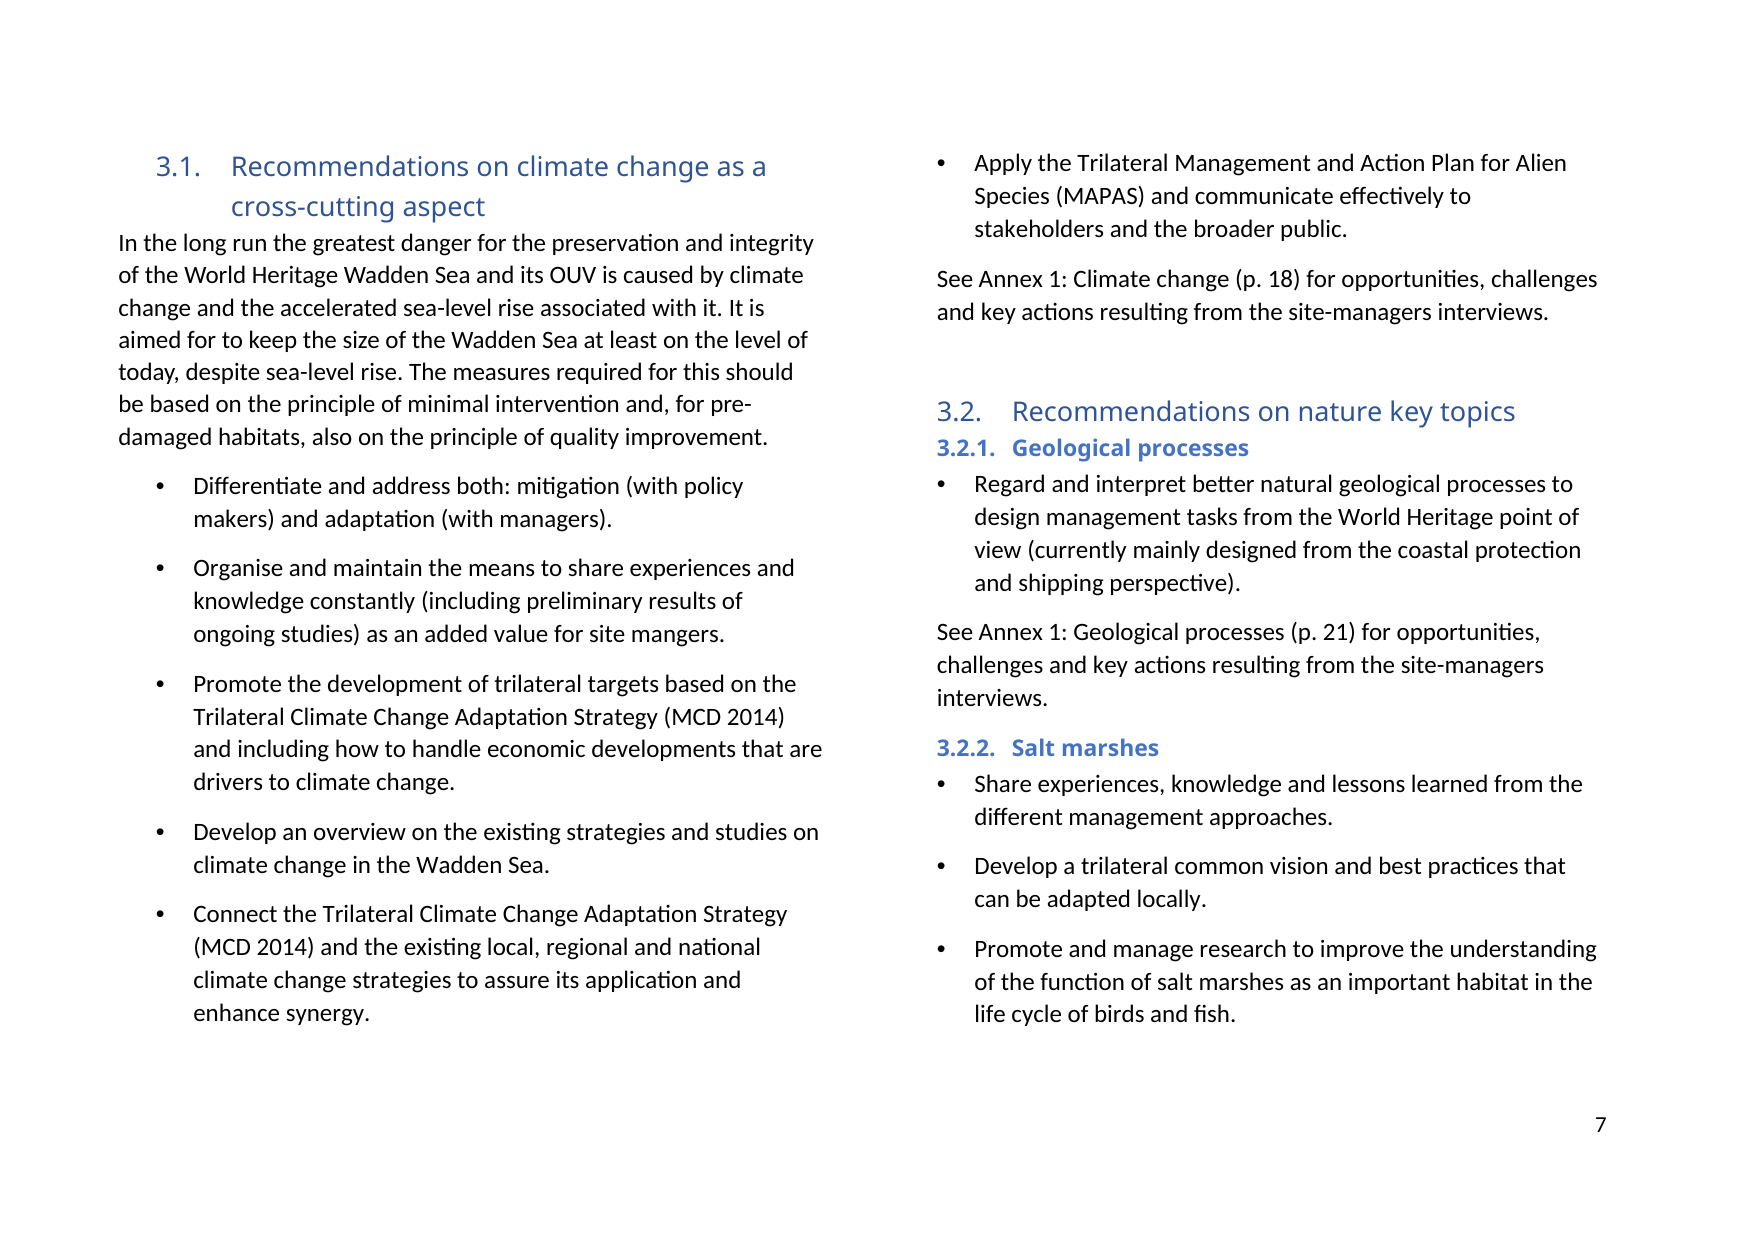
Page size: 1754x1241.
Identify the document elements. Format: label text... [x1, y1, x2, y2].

list Share experiences, knowledge and lessons learned from the different management approaches. [937, 768, 1606, 831]
text See Annex 1: Climate change (p. 18) for opportunities, challenges and key actions resulting from the site-managers interviews. [937, 263, 1606, 326]
text See Annex 1: Geological processes (p. 21) for opportunities, challenges and key actions resulting from the site-managers interviews. [937, 616, 1606, 713]
list Develop an overview on the existing strategies and studies on climate change in the Wadden Sea. [156, 816, 825, 879]
list Develop a trilateral common vision and best practices that can be adapted locally. [937, 850, 1606, 914]
list Promote the development of trilateral targets based on the Trilateral Climate Change Adaptation Strategy (MCD 2014) and including how to handle economic developments that are drivers to climate change. [156, 668, 825, 797]
list Apply the Trilateral Management and Action Plan for Alien Species (MAPAS) and communicate effectively to stakeholders and the broader public. [937, 148, 1606, 244]
list Promote and manage research to improve the understanding of the function of salt marshes as an important habitat in the life cycle of birds and fish. [937, 933, 1606, 1029]
list Geological processes [937, 432, 1606, 463]
list Recommendations on nature key topics [937, 392, 1606, 429]
list Recommendations on climate change as a cross-cutting aspect [156, 148, 825, 224]
list Regard and interpret better natural geological processes to design management tasks from the World Heritage point of view (currently mainly designed from the coastal protection and shipping perspective). [937, 468, 1606, 597]
list Differentiate and address both: mitigation (with policy makers) and adaptation (with managers). [156, 470, 825, 533]
list Connect the Trilateral Climate Change Adaptation Strategy (MCD 2014) and the existing local, regional and national climate change strategies to assure its application and enhance synergy. [156, 899, 825, 1028]
list Salt marshes [937, 732, 1606, 763]
text In the long run the greatest danger for the preservation and integrity of the World Heritage Wadden Sea and its OUV is caused by climate change and the accelerated sea-level rise associated with it. It is aimed for to keep the size of the Wadden Sea at least on the level of today, despite sea-level rise. The measures required for this should be based on the principle of minimal intervention and, for pre-damaged habitats, also on the principle of quality improvement. [118, 227, 825, 451]
list Organise and maintain the means to share experiences and knowledge constantly (including preliminary results of ongoing studies) as an added value for site mangers. [156, 552, 825, 649]
